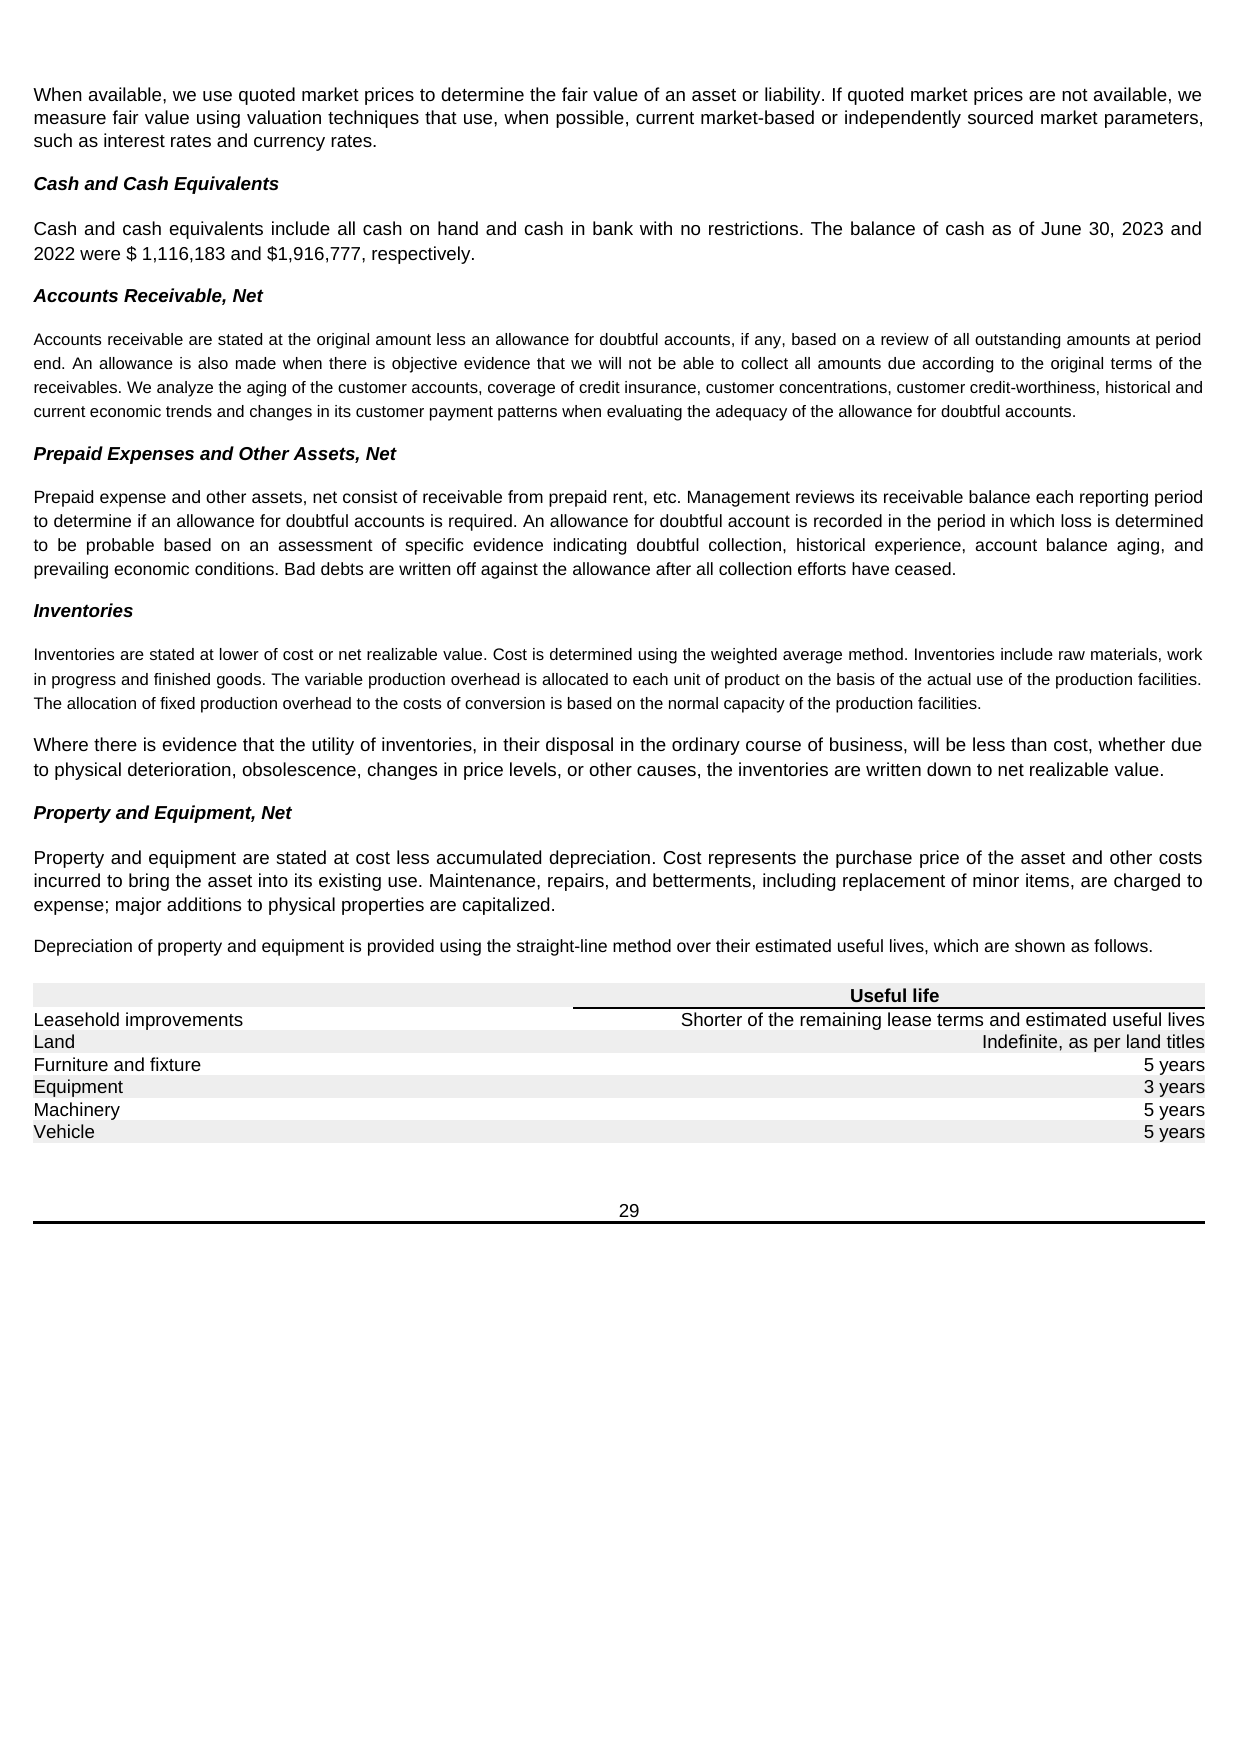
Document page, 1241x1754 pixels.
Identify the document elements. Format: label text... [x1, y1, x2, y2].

text Inventories are stated at lower of cost or net realizable value. Cost is determined using the weighted average method. Inventories include raw materials, work in progress and finished goods. The variable production overhead is allocated to each unit of product on the basis of the actual use of the production facilities. The allocation of fixed production overhead to the costs of conversion is based on the normal capacity of the production facilities. [33, 645, 1205, 713]
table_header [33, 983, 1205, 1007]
text Property and Equipment, Net [33, 802, 1205, 823]
text Cash and cash equivalents include all cash on hand and cash in bank with no restrictions. The balance of cash as of June 30, 2023 and 2022 were $ 1,116,183 and $1,916,777, respectively. [33, 218, 1205, 264]
text When available, we use quoted market prices to determine the fair value of an asset or liability. If quoted market prices are not available, we measure fair value using valuation techniques that use, when possible, current market-based or independently sourced market parameters, such as interest rates and currency rates. [33, 83, 1205, 152]
text Prepaid expense and other assets, net consist of receivable from prepaid rent, etc. Management reviews its receivable balance each reporting period to determine if an allowance for doubtful accounts is required. An allowance for doubtful account is recorded in the period in which loss is determined to be probable based on an assessment of specific evidence indicating doubtful collection, historical experience, account balance aging, and prevailing economic conditions. Bad debts are written off against the allowance after all collection efforts have ceased. [33, 487, 1205, 579]
text Where there is evidence that the utility of inventories, in their disposal in the ordinary course of business, will be less than cost, whether due to physical deterioration, obsolescence, changes in price levels, or other causes, the inventories are written down to net realizable value. [33, 734, 1205, 781]
text Depreciation of property and equipment is provided using the straight-line method over their estimated useful lives, which are shown as follows. [33, 936, 1205, 956]
text Accounts Receivable, Net [33, 285, 1205, 307]
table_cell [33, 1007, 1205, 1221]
text Accounts receivable are stated at the original amount less an allowance for doubtful accounts, if any, based on a review of all outstanding amounts at period end. An allowance is also made when there is objective evidence that we will not be able to collect all amounts due according to the original terms of the receivables. We analyze the aging of the customer accounts, coverage of credit insurance, customer concentrations, customer credit-worthiness, historical and current economic trends and changes in its customer payment patterns when evaluating the adequacy of the allowance for doubtful accounts. [33, 330, 1205, 421]
text Prepaid Expenses and Other Assets, Net [33, 442, 1205, 464]
text Cash and Cash Equivalents [33, 173, 1205, 194]
text Inventories [33, 600, 1205, 621]
text Property and equipment are stated at cost less accumulated depreciation. Cost represents the purchase price of the asset and other costs incurred to bring the asset into its existing use. Maintenance, repairs, and betterments, including replacement of minor items, are charged to expense; major additions to physical properties are capitalized. [33, 847, 1205, 915]
